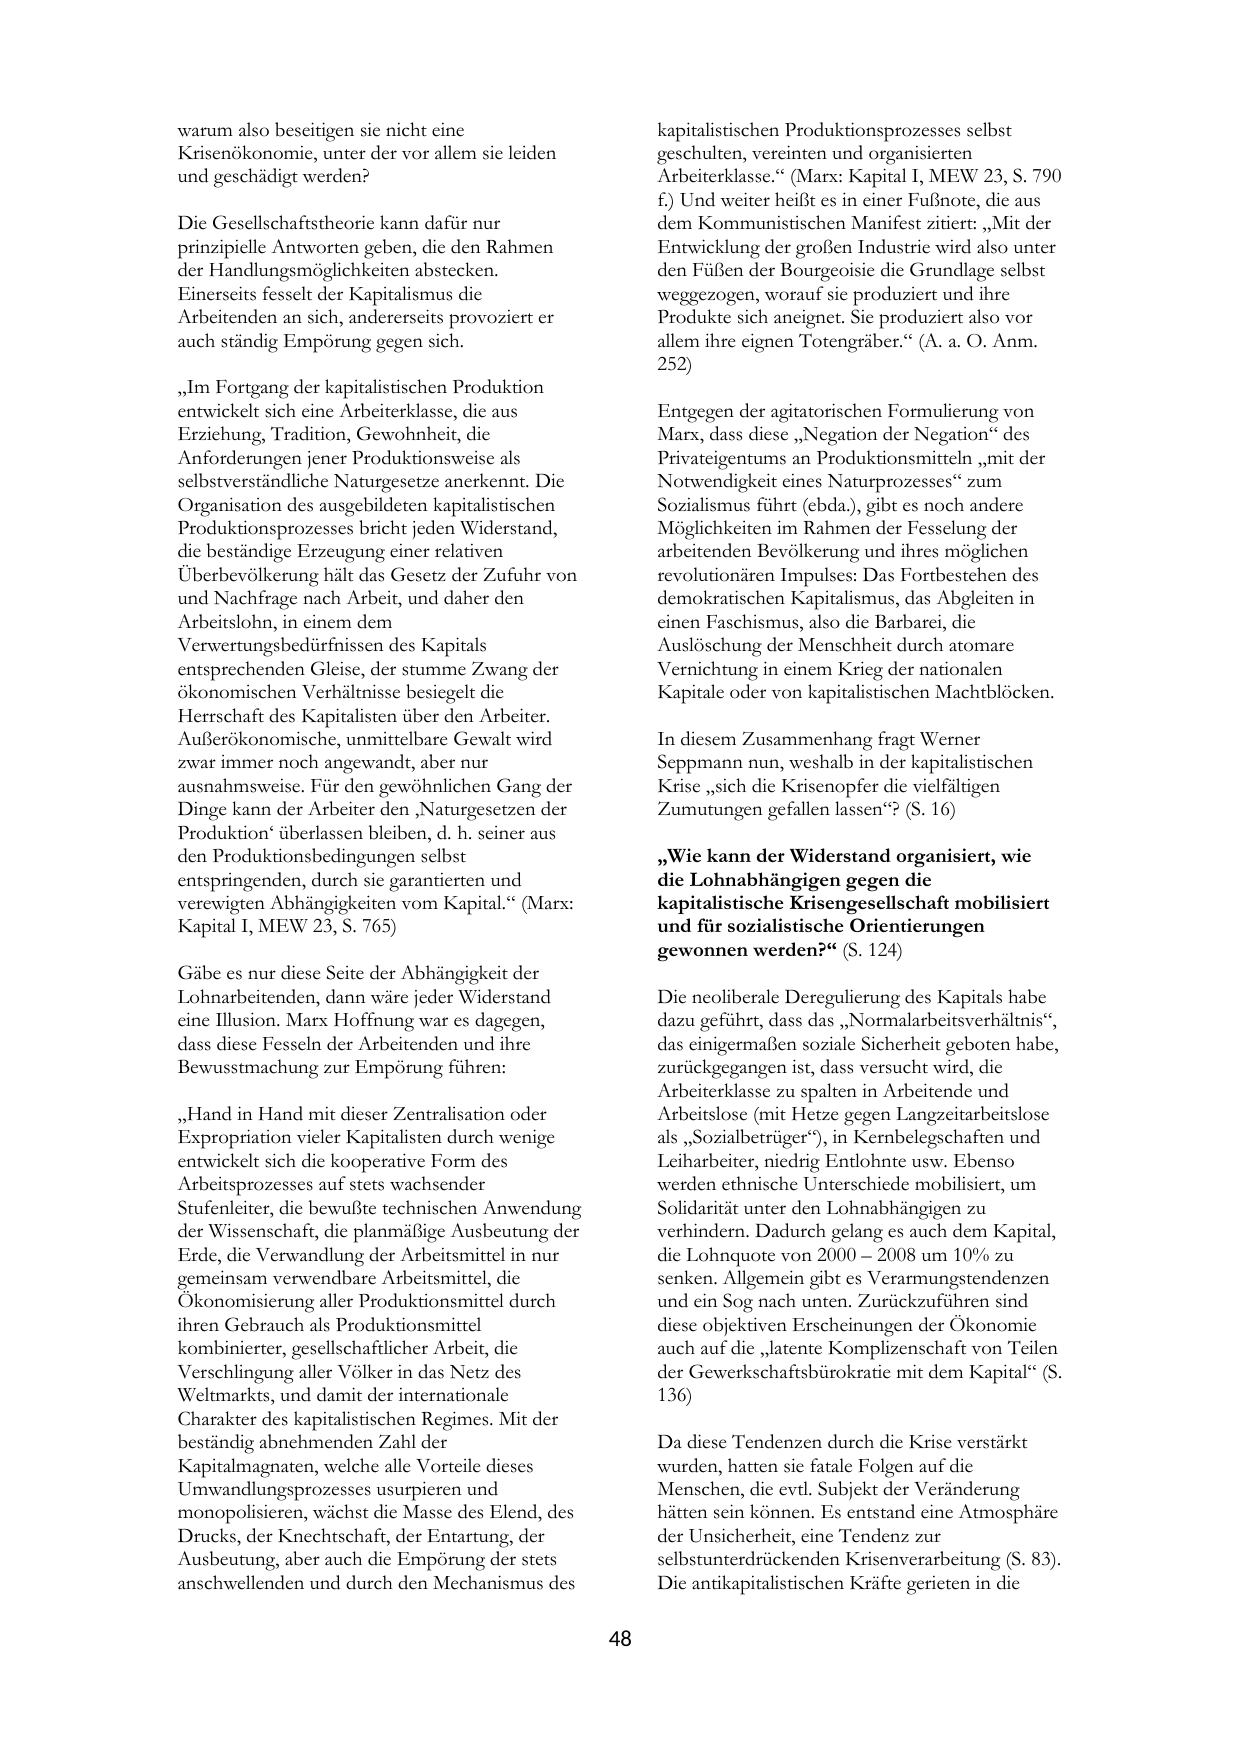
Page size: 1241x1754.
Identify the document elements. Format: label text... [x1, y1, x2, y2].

text Die neoliberale Deregulierung des Kapitals habe dazu geführt, dass das „Normalarbeitsverhältnis“, das einigermaßen soziale Sicherheit geboten habe, zurückgegangen ist, dass versucht wird, die Arbeiterklasse zu spalten in Arbeitende und Arbeitslose (mit Hetze gegen Langzeitarbeitslose als „Sozialbetrüger“), in Kernbelegschaften und Leiharbeiter, niedrig Entlohnte usw. Ebenso werden ethnische Unterschiede mobilisiert, um Solidarität unter den Lohnabhängigen zu verhindern. Dadurch gelang es auch dem Kapital, die Lohnquote von 2000 – 2008 um 10% zu senken. Allgemein gibt es Verarmungstendenzen und ein Sog nach unten. Zurückzuführen sind diese objektiven Erscheinungen der Ökonomie auch auf die „latente Komplizenschaft von Teilen der Gewerkschaftsbürokratie mit dem Kapital“ (S. 136) [657, 985, 1063, 1407]
text „Hand in Hand mit dieser Zentralisation oder Expropriation vieler Kapitalisten durch wenige entwickelt sich die kooperative Form des Arbeitsprozesses auf stets wachsender Stufenleiter, die bewußte technischen Anwendung der Wissenschaft, die planmäßige Ausbeutung der Erde, die Verwandlung der Arbeitsmittel in nur gemeinsam verwendbare Arbeitsmittel, die Ökonomisierung aller Produktionsmittel durch ihren Gebrauch als Produktionsmittel kombinierter, gesellschaftlicher Arbeit, die Verschlingung aller Völker in das Netz des Weltmarkts, und damit der internationale Charakter des kapitalistischen Regimes. Mit der beständig abnehmenden Zahl der Kapitalmagnaten, welche alle Vorteile dieses Umwandlungsprozesses usurpieren und monopolisieren, wächst die Masse des Elend, des Drucks, der Knechtschaft, der Entartung, der Ausbeutung, aber auch die Empörung der stets anschwellenden und durch den Mechanismus des kapitalistischen Produktionsprozesses selbst geschulten, vereinten und organisierten Arbeiterklasse.“ (Marx: Kapital I, MEW 23, S. 790 f.) Und weiter heißt es in einer Fußnote, die aus dem Kommunistischen Manifest zitiert: „Mit der Entwicklung der großen Industrie wird also unter den Füßen der Bourgeoisie die Grundlage selbst weggezogen, worauf sie produziert und ihre Produkte sich aneignet. Sie produziert also vor allem ihre eignen Totengräber.“ (A. a. O. Anm. 252) [177, 1102, 583, 1595]
text In diesem Zusammenhang fragt Werner Seppmann nun, weshalb in der kapitalistischen Krise „sich die Krisenopfer die vielfältigen Zumutungen gefallen lassen“? (S. 16) [657, 727, 1063, 821]
text Die Gesellschaftstheorie kann dafür nur prinzipielle Antworten geben, die den Rahmen der Handlungsmöglichkeiten abstecken. Einerseits fesselt der Kapitalismus die Arbeitenden an sich, andererseits provoziert er auch ständig Empörung gegen sich. [177, 212, 583, 352]
text Gäbe es nur diese Seite der Abhängigkeit der Lohnarbeitenden, dann wäre jeder Widerstand eine Illusion. Marx Hoffnung war es dagegen, dass diese Fesseln der Arbeitenden und ihre Bewusstmachung zur Empörung führen: [177, 962, 583, 1079]
text Entgegen der agitatorischen Formulierung von Marx, dass diese „Negation der Negation“ des Privateigentums an Produktionsmitteln „mit der Notwendigkeit eines Naturprozesses“ zum Sozialismus führt (ebda.), gibt es noch andere Möglichkeiten im Rahmen der Fesselung der arbeitenden Bevölkerung und ihres möglichen revolutionären Impulses: Das Fortbestehen des demokratischen Kapitalismus, das Abgleiten in einen Faschismus, also die Barbarei, die Auslöschung der Menschheit durch atomare Vernichtung in einem Krieg der nationalen Kapitale oder von kapitalistischen Machtblöcken. [657, 399, 1063, 704]
text „Hand in Hand mit dieser Zentralisation oder Expropriation vieler Kapitalisten durch wenige entwickelt sich die kooperative Form des Arbeitsprozesses auf stets wachsender Stufenleiter, die bewußte technischen Anwendung der Wissenschaft, die planmäßige Ausbeutung der Erde, die Verwandlung der Arbeitsmittel in nur gemeinsam verwendbare Arbeitsmittel, die Ökonomisierung aller Produktionsmittel durch ihren Gebrauch als Produktionsmittel kombinierter, gesellschaftlicher Arbeit, die Verschlingung aller Völker in das Netz des Weltmarkts, und damit der internationale Charakter des kapitalistischen Regimes. Mit der beständig abnehmenden Zahl der Kapitalmagnaten, welche alle Vorteile dieses Umwandlungsprozesses usurpieren und monopolisieren, wächst die Masse des Elend, des Drucks, der Knechtschaft, der Entartung, der Ausbeutung, aber auch die Empörung der stets anschwellenden und durch den Mechanismus des kapitalistischen Produktionsprozesses selbst geschulten, vereinten und organisierten Arbeiterklasse.“ (Marx: Kapital I, MEW 23, S. 790 f.) Und weiter heißt es in einer Fußnote, die aus dem Kommunistischen Manifest zitiert: „Mit der Entwicklung der großen Industrie wird also unter den Füßen der Bourgeoisie die Grundlage selbst weggezogen, worauf sie produziert und ihre Produkte sich aneignet. Sie produziert also vor allem ihre eignen Totengräber.“ (A. a. O. Anm. 252) [657, 118, 1063, 376]
text „Wie kann der Widerstand organisiert, wie die Lohnabhängigen gegen die kapitalistische Krisengesellschaft mobilisiert und für sozialistische Orientierungen gewonnen werden?“ (S. 124) [657, 845, 1063, 962]
text „Im Fortgang der kapitalistischen Produktion entwickelt sich eine Arbeiterklasse, die aus Erziehung, Tradition, Gewohnheit, die Anforderungen jener Produktionsweise als selbstverständliche Naturgesetze anerkennt. Die Organisation des ausgebildeten kapitalistischen Produktionsprozesses bricht jeden Widerstand, die beständige Erzeugung einer relativen Überbevölkerung hält das Gesetz der Zufuhr von und Nachfrage nach Arbeit, und daher den Arbeitslohn, in einem dem Verwertungsbedürfnissen des Kapitals entsprechenden Gleise, der stumme Zwang der ökonomischen Verhältnisse besiegelt die Herrschaft des Kapitalisten über den Arbeiter. Außerökonomische, unmittelbare Gewalt wird zwar immer noch angewandt, aber nur ausnahmsweise. Für den gewöhnlichen Gang der Dinge kann der Arbeiter den ‚Naturgesetzen der Produktion‘ überlassen bleiben, d. h. seiner aus den Produktionsbedingungen selbst entspringenden, durch sie garantierten und verewigten Abhängigkeiten vom Kapital.“ (Marx: Kapital I, MEW 23, S. 765) [177, 376, 583, 938]
